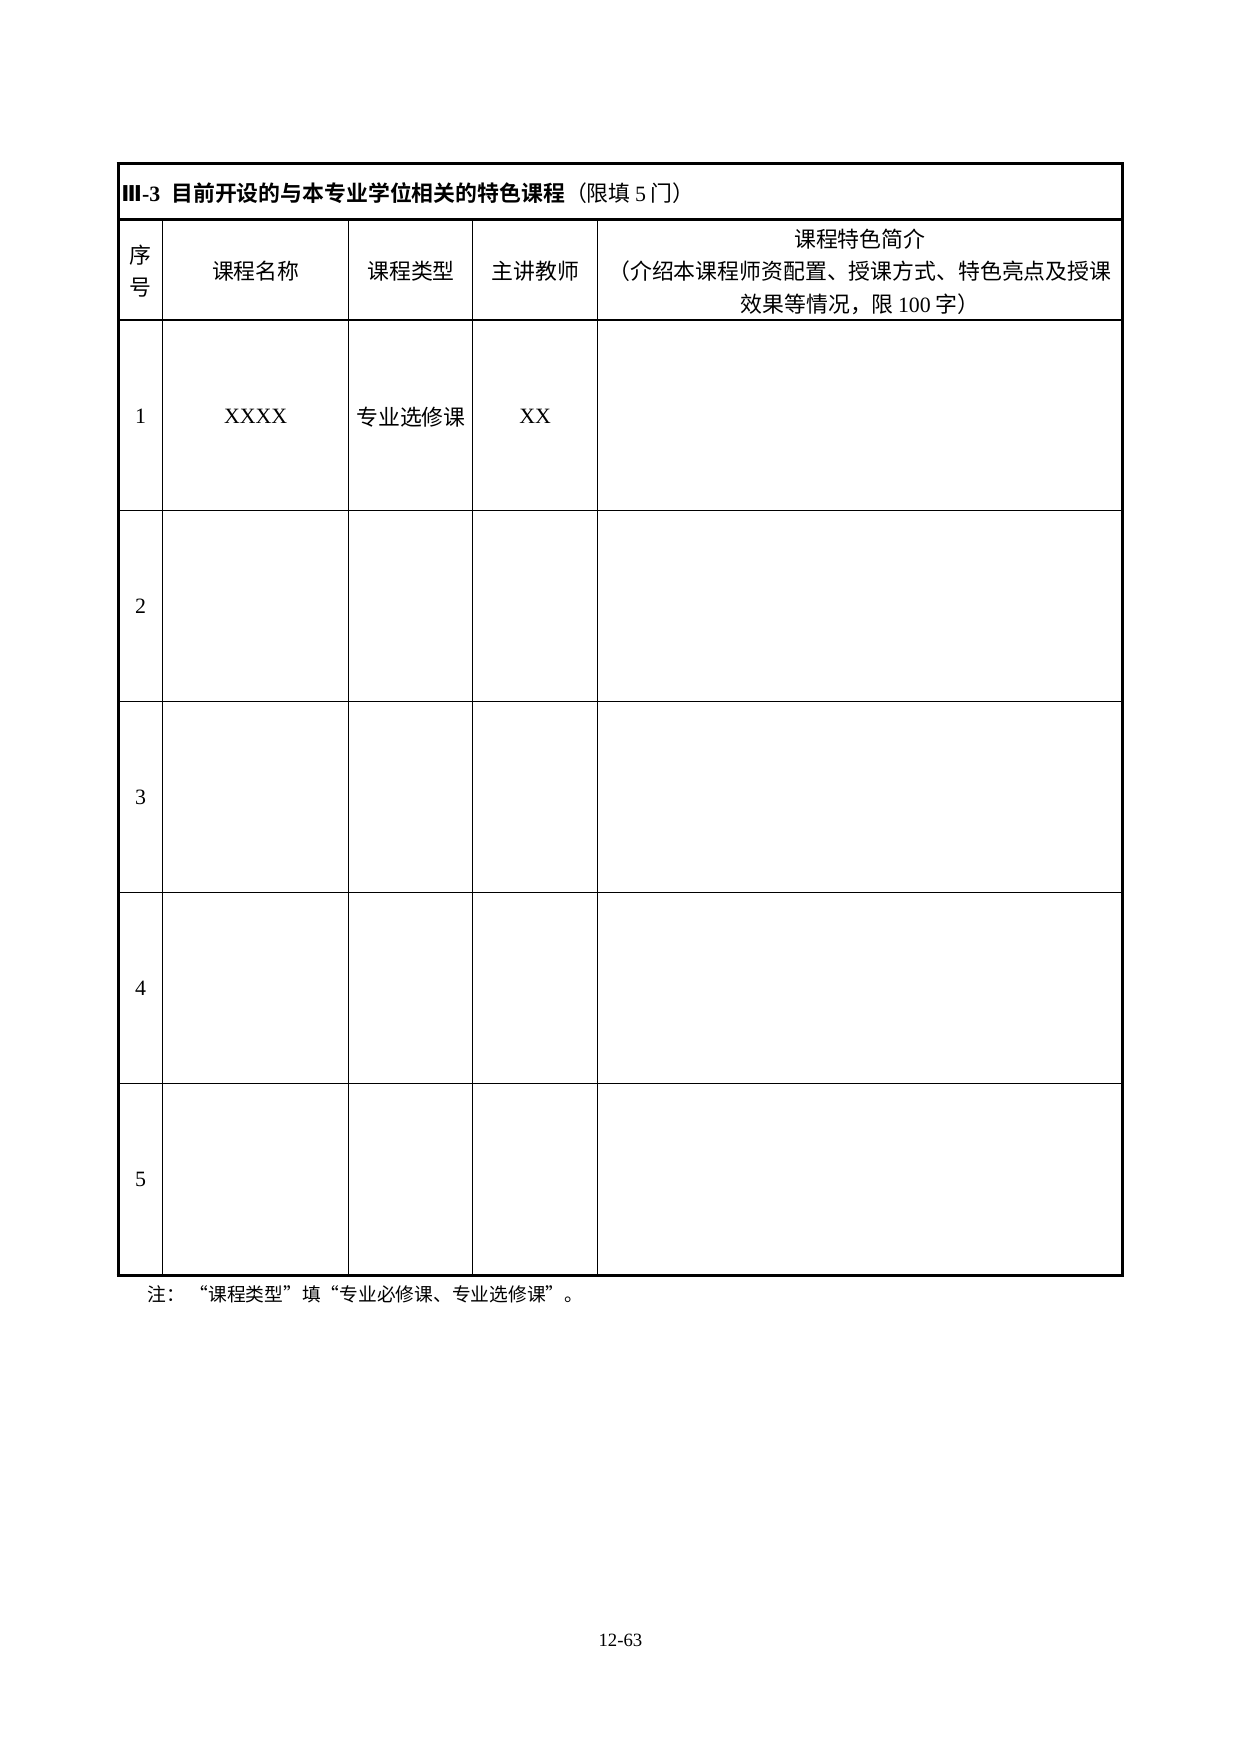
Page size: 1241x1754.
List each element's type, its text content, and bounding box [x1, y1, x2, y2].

table_cell [598, 511, 1121, 701]
table_cell [163, 702, 348, 892]
table_cell 序号 [120, 221, 162, 319]
table_cell [349, 511, 472, 701]
text 注： “课程类型”填“专业必修课、专业选修课”。 [148, 1277, 1092, 1309]
table_cell [163, 1084, 348, 1274]
table_cell [598, 321, 1121, 510]
table_cell 专业选修课 [349, 321, 472, 510]
table_cell [473, 1084, 597, 1274]
table_cell XX [473, 321, 597, 510]
table_cell 3 [120, 702, 162, 892]
table_cell [163, 511, 348, 701]
table_cell [473, 511, 597, 701]
table_header Ⅲ-3 目前开设的与本专业学位相关的特色课程（限填5门） [120, 165, 1121, 218]
table_cell 课程名称 [163, 221, 348, 319]
table_cell 4 [120, 893, 162, 1083]
table_cell XXXX [163, 321, 348, 510]
table_cell [349, 702, 472, 892]
table_cell 5 [120, 1084, 162, 1274]
table_cell [598, 1084, 1121, 1274]
table_cell 1 [120, 321, 162, 510]
table_cell [598, 702, 1121, 892]
table_cell [598, 893, 1121, 1083]
table_cell [473, 893, 597, 1083]
table_cell 课程类型 [349, 221, 472, 319]
table_cell [163, 893, 348, 1083]
table_cell [473, 702, 597, 892]
table_cell [349, 1084, 472, 1274]
table_cell 主讲教师 [473, 221, 597, 319]
table_cell 2 [120, 511, 162, 701]
table_cell [349, 893, 472, 1083]
table_cell 课程特色简介 （介绍本课程师资配置、授课方式、特色亮点及授课效果等情况，限100字） [598, 221, 1121, 319]
